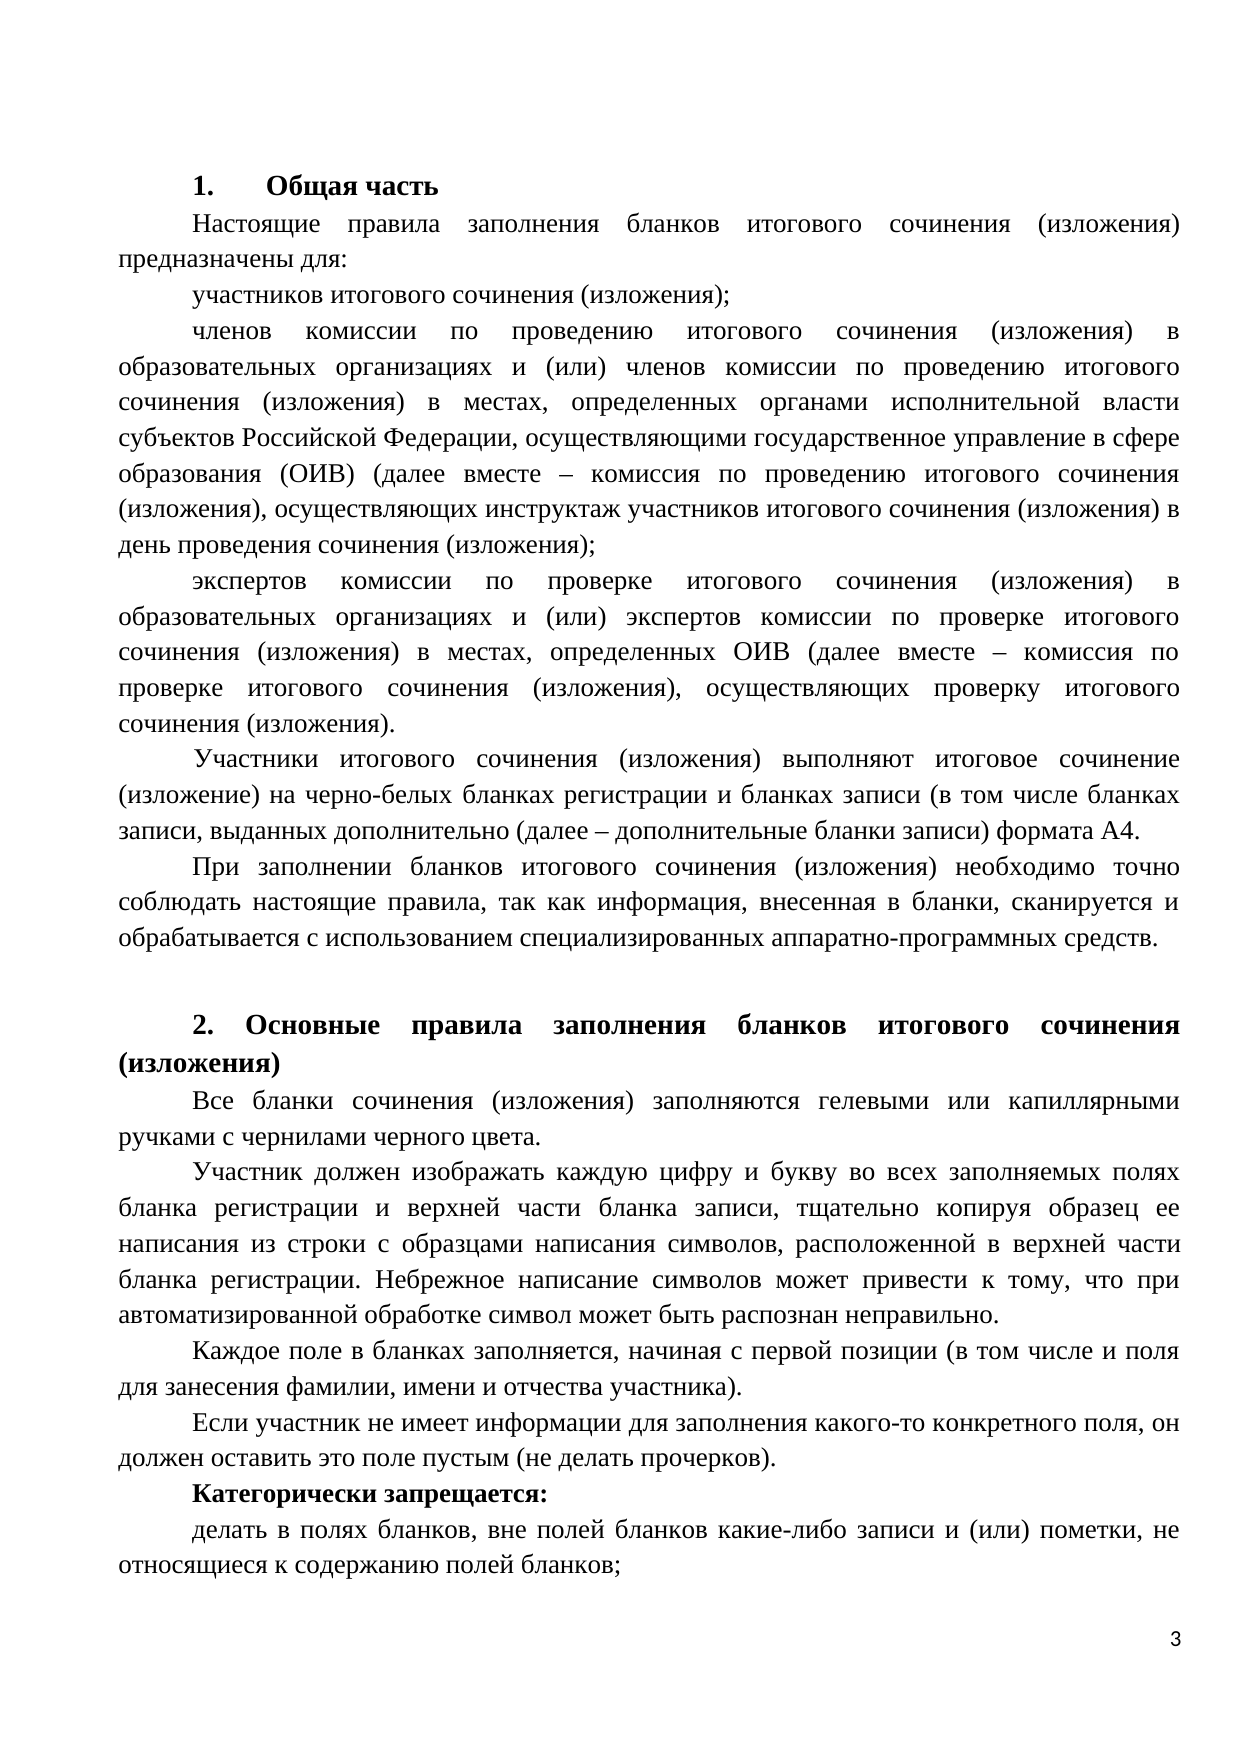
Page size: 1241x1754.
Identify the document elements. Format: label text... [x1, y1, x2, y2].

text Все бланки сочинения (изложения) заполняются гелевыми или капиллярными ручками с чернилами черного цвета. [118, 1084, 1181, 1151]
subtitle 2. Основные правила заполнения бланков итогового сочинения (изложения) [118, 1007, 1181, 1079]
text Если участник не имеет информации для заполнения какого-то конкретного поля, он должен оставить это поле пустым (не делать прочерков). [118, 1406, 1181, 1472]
text Участник должен изображать каждую цифру и букву во всех заполняемых полях бланка регистрации и верхней части бланка записи, тщательно копируя образец ее написания из строки с образцами написания символов, расположенной в верхней части бланка регистрации. Небрежное написание символов может привести к тому, что при автоматизированной обработке символ может быть распознан неправильно. [118, 1156, 1181, 1329]
text участников итогового сочинения (изложения); [118, 278, 1181, 309]
text Участники итогового сочинения (изложения) выполняют итоговое сочинение (изложение) на черно-белых бланках регистрации и бланках записи (в том числе бланках записи, выданных дополнительно (далее – дополнительные бланки записи) формата А4. [118, 743, 1181, 845]
text Каждое поле в бланках заполняется, начиная с первой позиции (в том числе и поля для занесения фамилии, имени и отчества участника). [118, 1334, 1181, 1401]
text делать в полях бланков, вне полей бланков какие-либо записи и (или) пометки, не относящиеся к содержанию полей бланков; [118, 1513, 1181, 1580]
text При заполнении бланков итогового сочинения (изложения) необходимо точно соблюдать настоящие правила, так как информация, внесенная в бланки, сканируется и обрабатывается с использованием специализированных аппаратно-программных средств. [118, 850, 1181, 952]
text Настоящие правила заполнения бланков итогового сочинения (изложения) предназначены для: [118, 207, 1181, 273]
text экспертов комиссии по проверке итогового сочинения (изложения) в образовательных организациях и (или) экспертов комиссии по проверке итогового сочинения (изложения) в местах, определенных ОИВ (далее вместе – комиссия по проверке итогового сочинения (изложения), осуществляющих проверку итогового сочинения (изложения). [118, 564, 1181, 738]
subtitle Общая часть [118, 168, 1181, 202]
text членов комиссии по проведению итогового сочинения (изложения) в образовательных организациях и (или) членов комиссии по проведению итогового сочинения (изложения) в местах, определенных органами исполнительной власти субъектов Российской Федерации, осуществляющими государственное управление в сфере образования (ОИВ) (далее вместе – комиссия по проведению итогового сочинения (изложения), осуществляющих инструктаж участников итогового сочинения (изложения) в день проведения сочинения (изложения); [118, 314, 1181, 559]
text Категорически запрещается: [118, 1477, 1181, 1508]
